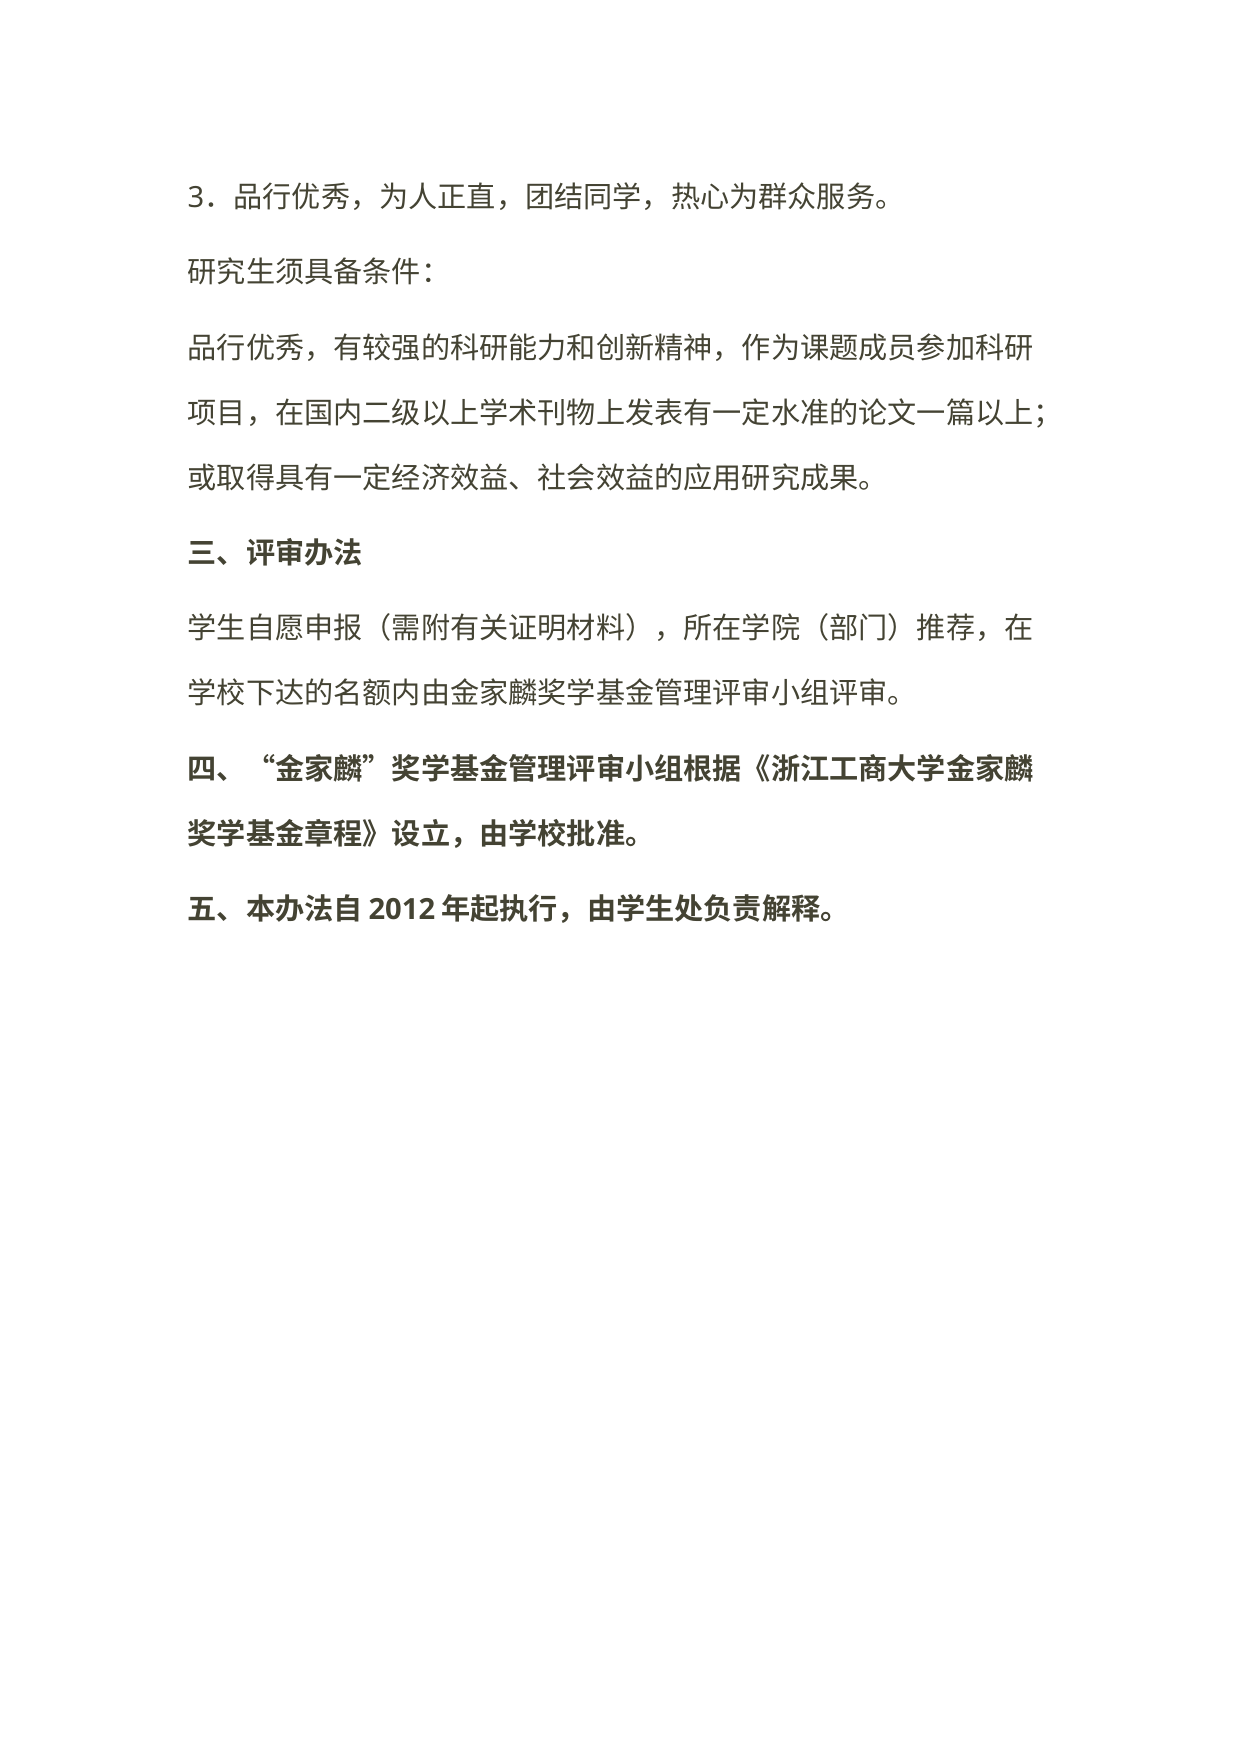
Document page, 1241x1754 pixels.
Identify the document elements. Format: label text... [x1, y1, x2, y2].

text 五、本办法自2012年起执行，由学生处负责解释。 [187, 874, 1053, 939]
text 研究生须具备条件： [187, 237, 1053, 302]
text 3．品行优秀，为人正直，团结同学，热心为群众服务。 [187, 162, 1053, 227]
text 四、“金家麟”奖学基金管理评审小组根据《浙江工商大学金家麟奖学基金章程》设立，由学校批准。 [187, 734, 1053, 864]
text 学生自愿申报（需附有关证明材料），所在学院（部门）推荐，在学校下达的名额内由金家麟奖学基金管理评审小组评审。 [187, 594, 1053, 724]
text 三、评审办法 [187, 518, 1053, 583]
text 品行优秀，有较强的科研能力和创新精神，作为课题成员参加科研项目，在国内二级以上学术刊物上发表有一定水准的论文一篇以上；或取得具有一定经济效益、社会效益的应用研究成果。 [187, 313, 1053, 508]
